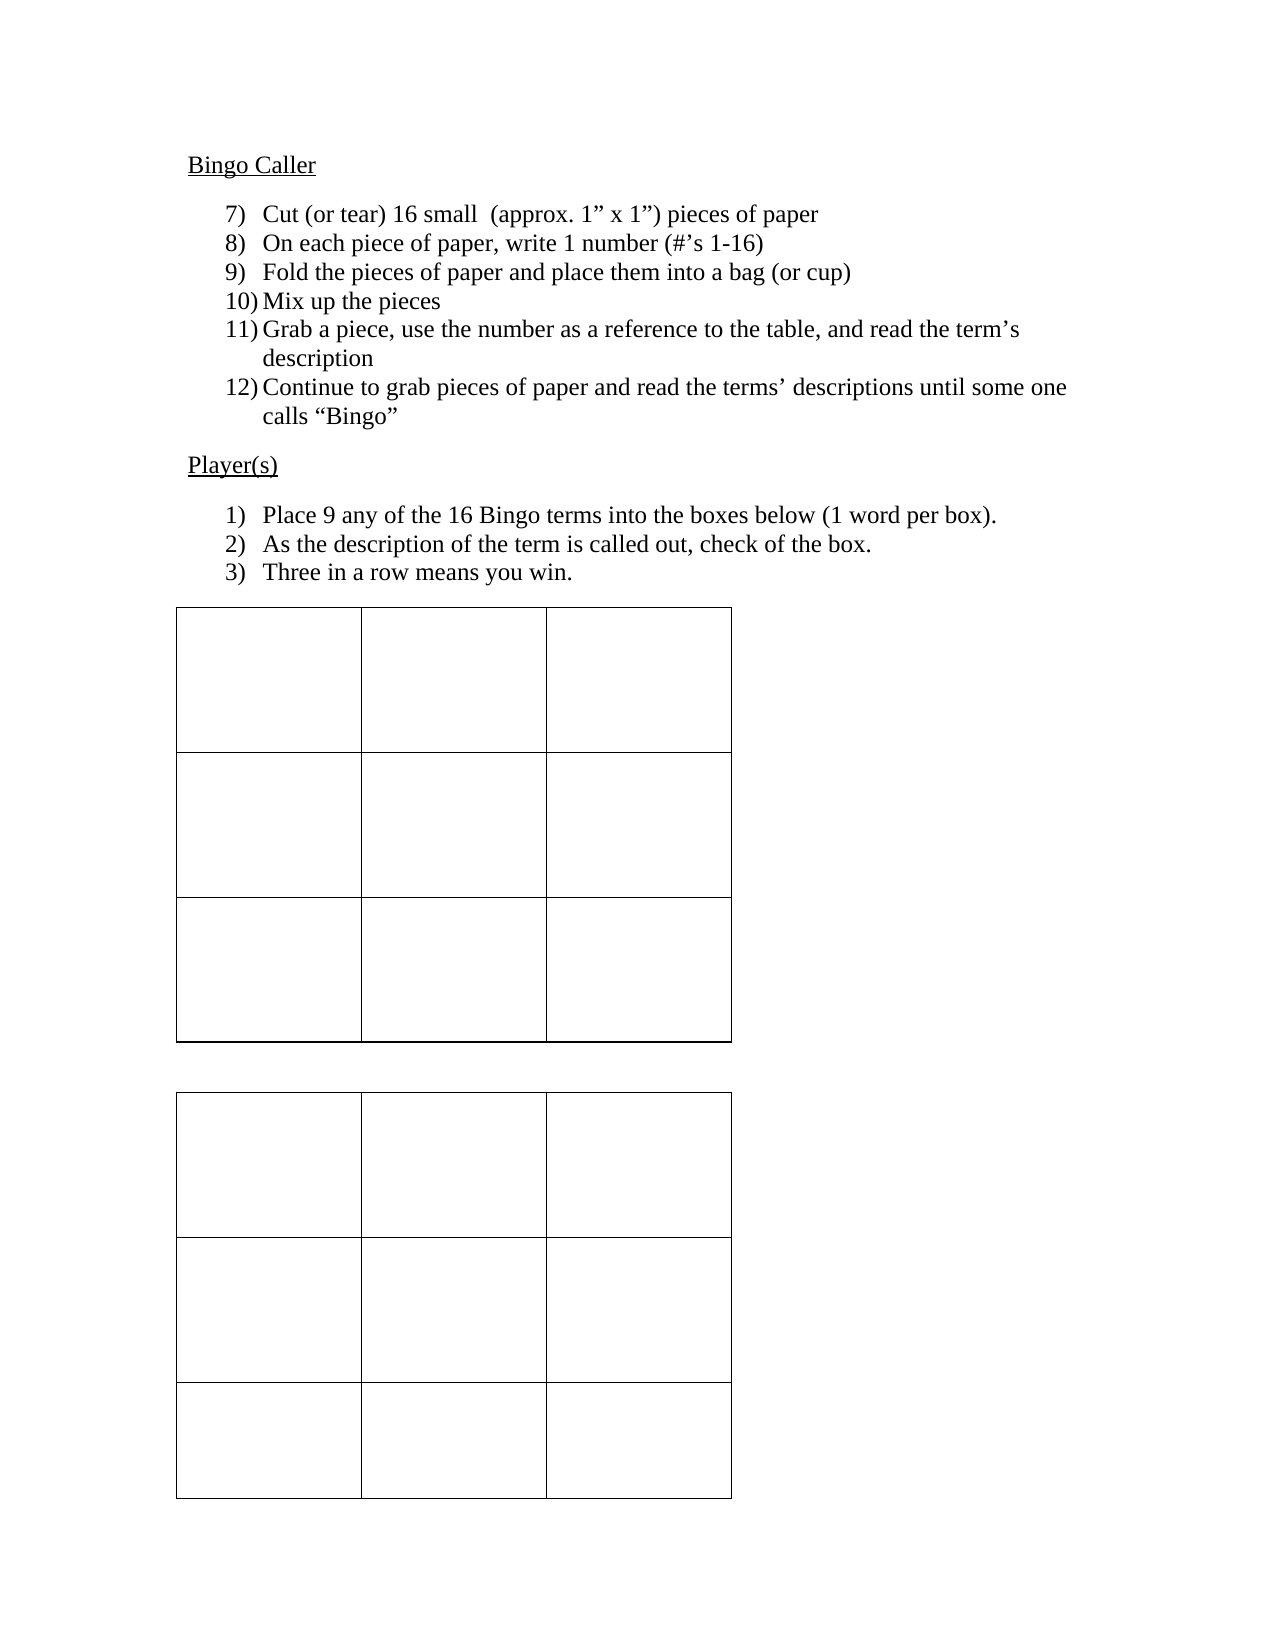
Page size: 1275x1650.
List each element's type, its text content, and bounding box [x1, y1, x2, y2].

table_cell [547, 1238, 731, 1382]
list On each piece of paper, write 1 number (#’s 1-16) [225, 228, 1087, 257]
list Continue to grab pieces of paper and read the terms’ descriptions until some one calls “Bingo” [225, 372, 1087, 429]
table_cell [362, 1238, 546, 1382]
table_cell [547, 1383, 731, 1498]
table_header [362, 1093, 546, 1237]
table_cell [177, 1238, 361, 1382]
table_cell [362, 1383, 546, 1498]
list Cut (or tear) 16 small (approx. 1” x 1”) pieces of paper [225, 199, 1087, 228]
table_cell [547, 753, 731, 897]
table_cell [362, 753, 546, 897]
table_header [177, 608, 361, 752]
list Three in a row means you win. [225, 557, 1087, 586]
table_header [177, 1093, 361, 1237]
table_cell [362, 898, 546, 1041]
list As the description of the term is called out, check of the box. [225, 529, 1087, 557]
text Player(s) [187, 450, 1087, 479]
list Place 9 any of the 16 Bingo terms into the boxes below (1 word per box). [225, 500, 1087, 529]
table_header [547, 608, 731, 752]
text Bingo Caller [187, 150, 1087, 179]
table_cell [177, 898, 361, 1041]
list Fold the pieces of paper and place them into a bag (or cup) [225, 257, 1087, 286]
table_header [362, 608, 546, 752]
table_header [547, 1093, 731, 1237]
table_cell [177, 1383, 361, 1498]
table_cell [177, 753, 361, 897]
table_cell [547, 898, 731, 1041]
list Mix up the pieces [225, 286, 1087, 314]
list Grab a piece, use the number as a reference to the table, and read the term’s description [225, 314, 1087, 372]
